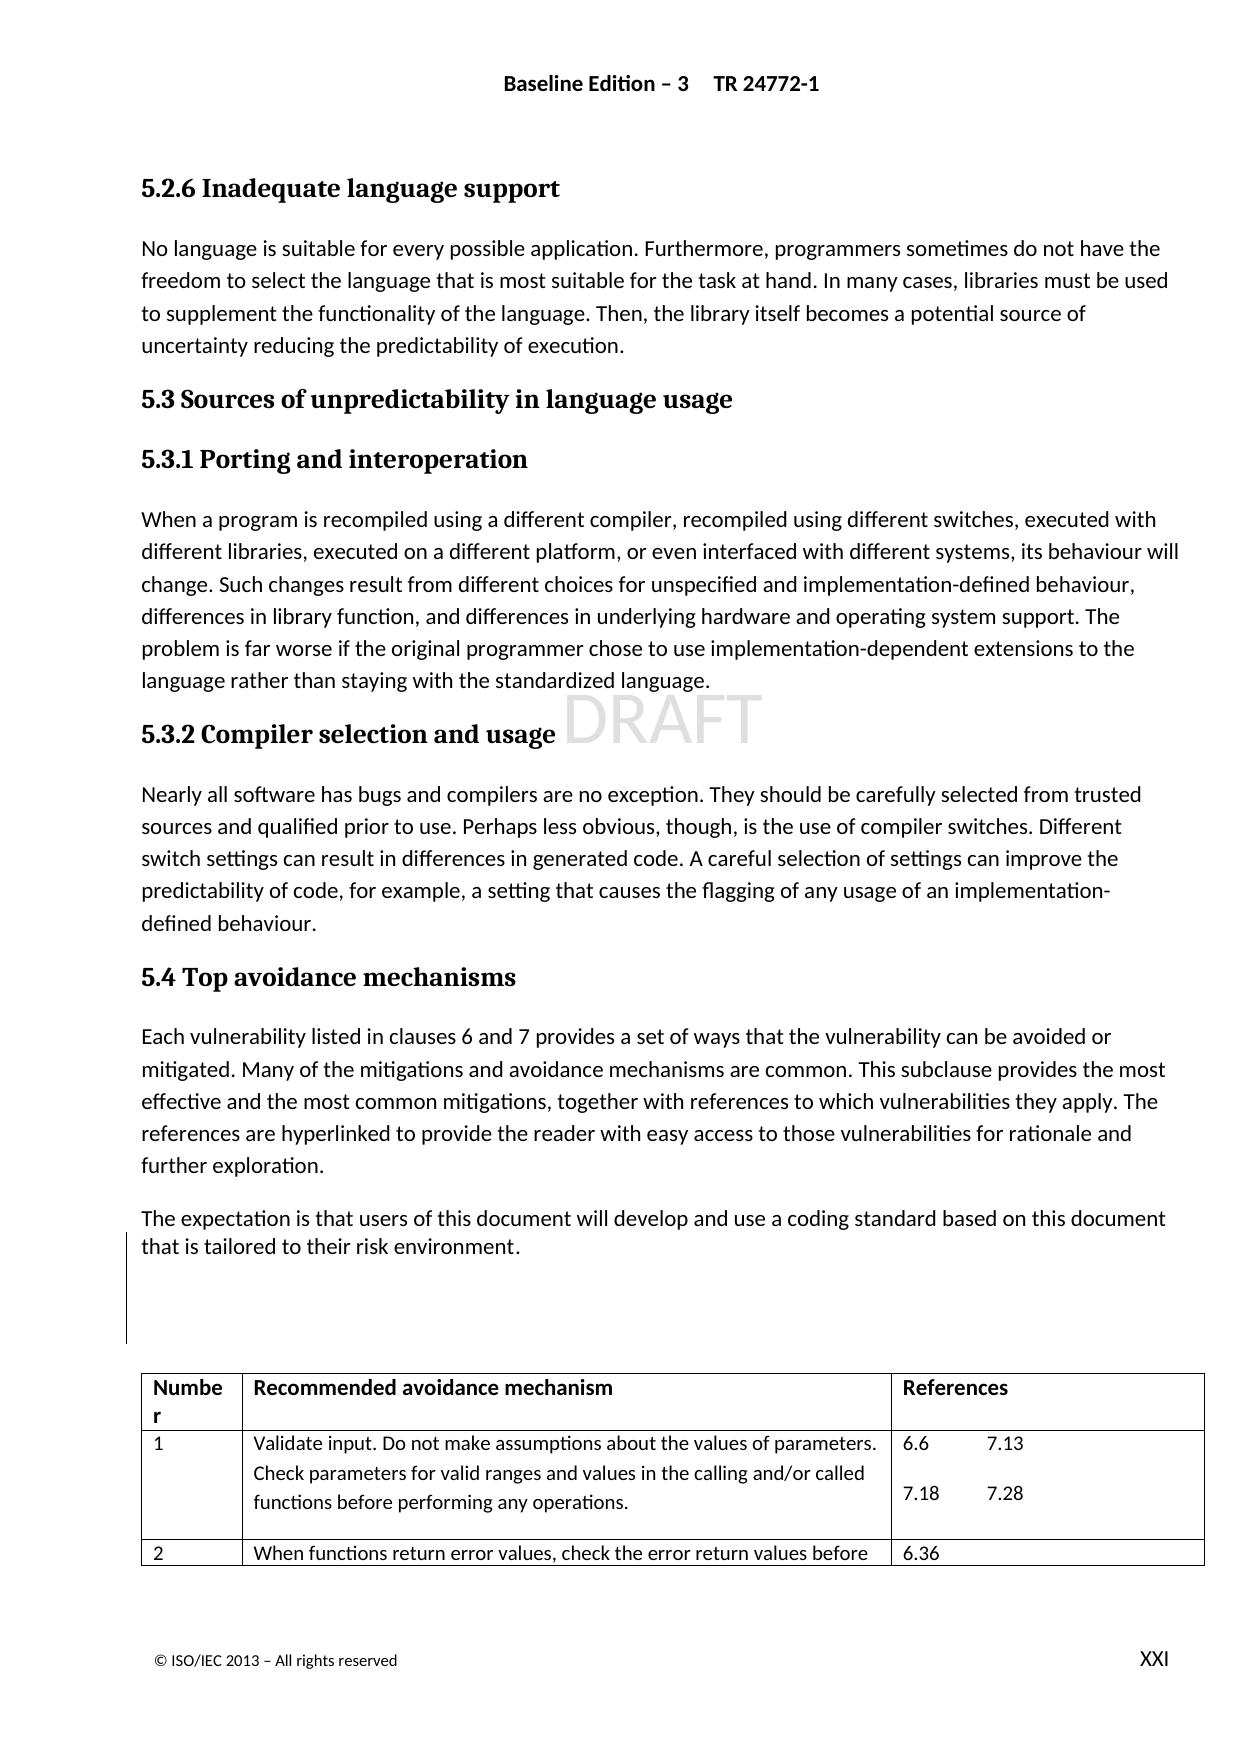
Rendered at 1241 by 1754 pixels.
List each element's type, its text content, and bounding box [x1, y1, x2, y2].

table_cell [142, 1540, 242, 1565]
subtitle 5.2.6 Inadequate language support [141, 173, 1182, 205]
text The expectation is that users of this document will develop and use a coding standard based on this document that is tailored to their risk environment. [141, 1204, 1182, 1260]
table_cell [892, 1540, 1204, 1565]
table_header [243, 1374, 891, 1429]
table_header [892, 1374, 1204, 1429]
subtitle 5.3.2 Compiler selection and usage [141, 719, 1182, 750]
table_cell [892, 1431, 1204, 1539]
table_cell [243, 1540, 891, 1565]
text Each vulnerability listed in clauses 6 and 7 provides a set of ways that the vulnerability can be avoided or mitigated. Many of the mitigations and avoidance mechanisms are common. This subclause provides the most effective and the most common mitigations, together with references to which vulnerabilities they apply. The references are hyperlinked to provide the reader with easy access to those vulnerabilities for rationale and further exploration. [141, 1022, 1182, 1179]
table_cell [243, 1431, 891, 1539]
text When a program is recompiled using a different compiler, recompiled using different switches, executed with different libraries, executed on a different platform, or even interfaced with different systems, its behaviour will change. Such changes result from different choices for unspecified and implementation-defined behaviour, differences in library function, and differences in underlying hardware and operating system support. The problem is far worse if the original programmer chose to use implementation-dependent extensions to the language rather than staying with the standardized language. [141, 505, 1182, 694]
subtitle 5.3 Sources of unpredictability in language usage [141, 384, 1182, 415]
subtitle 5.4 Top avoidance mechanisms [141, 962, 1182, 993]
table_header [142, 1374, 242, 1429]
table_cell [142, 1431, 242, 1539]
text No language is suitable for every possible application. Furthermore, programmers sometimes do not have the freedom to select the language that is most suitable for the task at hand. In many cases, libraries must be used to supplement the functionality of the language. Then, the library itself becomes a potential source of uncertainty reducing the predictability of execution. [141, 234, 1182, 359]
text Nearly all software has bugs and compilers are no exception. They should be carefully selected from trusted sources and qualified prior to use. Perhaps less obvious, though, is the use of compiler switches. Different switch settings can result in differences in generated code. A careful selection of settings can improve the predictability of code, for example, a setting that causes the flagging of any usage of an implementation-defined behaviour. [141, 780, 1182, 937]
subtitle 5.3.1 Porting and interoperation [141, 444, 1182, 476]
